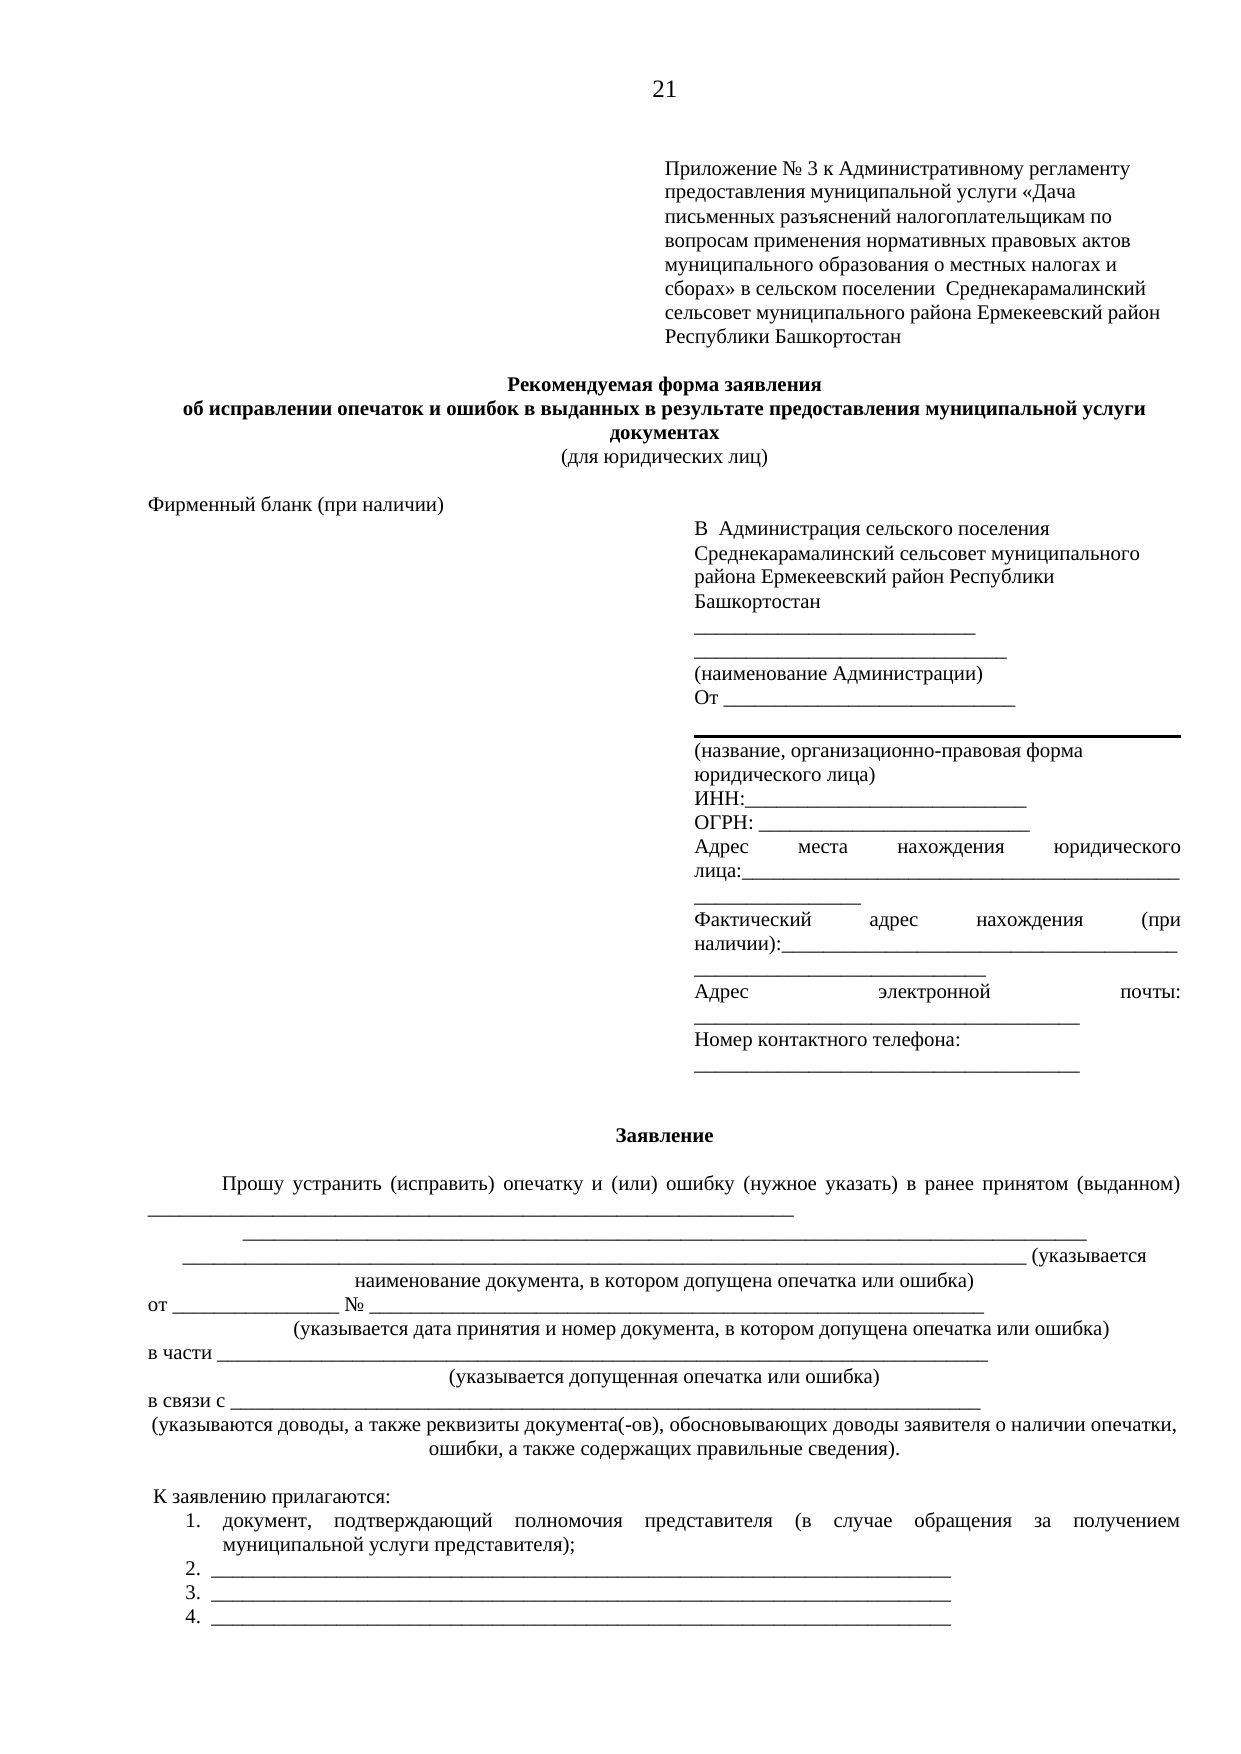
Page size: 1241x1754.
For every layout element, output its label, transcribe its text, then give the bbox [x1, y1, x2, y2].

text (для юридических лиц) [148, 444, 1181, 468]
text В Администрация сельского поселения Среднекарамалинский сельсовет муниципального района Ермекеевский район Республики Башкортостан [694, 516, 1181, 613]
text ОГРН: __________________________ [694, 810, 1181, 834]
text (указывается допущенная опечатка или ошибка) [148, 1364, 1181, 1388]
text ИНН:___________________________ [694, 786, 1181, 810]
text ___________________________ [694, 613, 1181, 637]
text Приложение № 3 к Административному регламенту предоставления муниципальной услуги «Дача письменных разъяснений налогоплательщикам по вопросам применения нормативных правовых актов муниципального образования о местных налогах и сборах» в сельском поселении Среднекарамалинский сельсовет муниципального района Ермекеевский район Республики Башкортостан [664, 155, 1181, 348]
text Адрес места нахождения юридического лица:__________________________________________________________ [694, 834, 1181, 907]
text (наименование Администрации) [694, 661, 1181, 685]
text _________________________________________________________________________________ _________________________________________________________________________________ (указывается наименование документа, в котором допущена опечатка или ошибка) [148, 1219, 1181, 1292]
text Адрес электронной почты: _____________________________________ [694, 979, 1181, 1027]
text в связи с ________________________________________________________________________ [148, 1388, 1181, 1412]
text (указываются доводы, а также реквизиты документа(-ов), обосновывающих доводы заявителя о наличии опечатки, ошибки, а также содержащих правильные сведения). [148, 1412, 1181, 1460]
text От ____________________________ [694, 685, 1181, 709]
text об исправлении опечаток и ошибок в выданных в результате предоставления муниципальной услуги документах [148, 396, 1181, 444]
list документ, подтверждающий полномочия представителя (в случае обращения за получением муниципальной услуги представителя); [185, 1508, 1181, 1556]
text 3. _______________________________________________________________________ [185, 1580, 1181, 1604]
text Фирменный бланк (при наличии) [148, 492, 1181, 516]
text от ________________ № ___________________________________________________________ [148, 1292, 1181, 1316]
text 4. _______________________________________________________________________ [185, 1604, 1181, 1628]
text в части __________________________________________________________________________ [148, 1340, 1181, 1364]
text К заявлению прилагаются: [148, 1484, 1181, 1508]
text (название, организационно-правовая форма юридического лица) [694, 738, 1181, 786]
text 2. _______________________________________________________________________ [185, 1556, 1181, 1580]
text Рекомендуемая форма заявления [148, 372, 1181, 396]
text ______________________________ [694, 637, 1181, 661]
text Номер контактного телефона: [694, 1027, 1181, 1051]
text Фактический адрес нахождения (при наличии):__________________________________________________________________ [694, 907, 1181, 979]
text (указывается дата принятия и номер документа, в котором допущена опечатка или ошибка) [148, 1316, 1181, 1340]
text Прошу устранить (исправить) опечатку и (или) ошибку (нужное указать) в ранее принятом (выданном) ______________________________________________________________ [148, 1171, 1181, 1219]
text _____________________________________ [694, 1051, 1181, 1075]
text Заявление [148, 1123, 1181, 1147]
